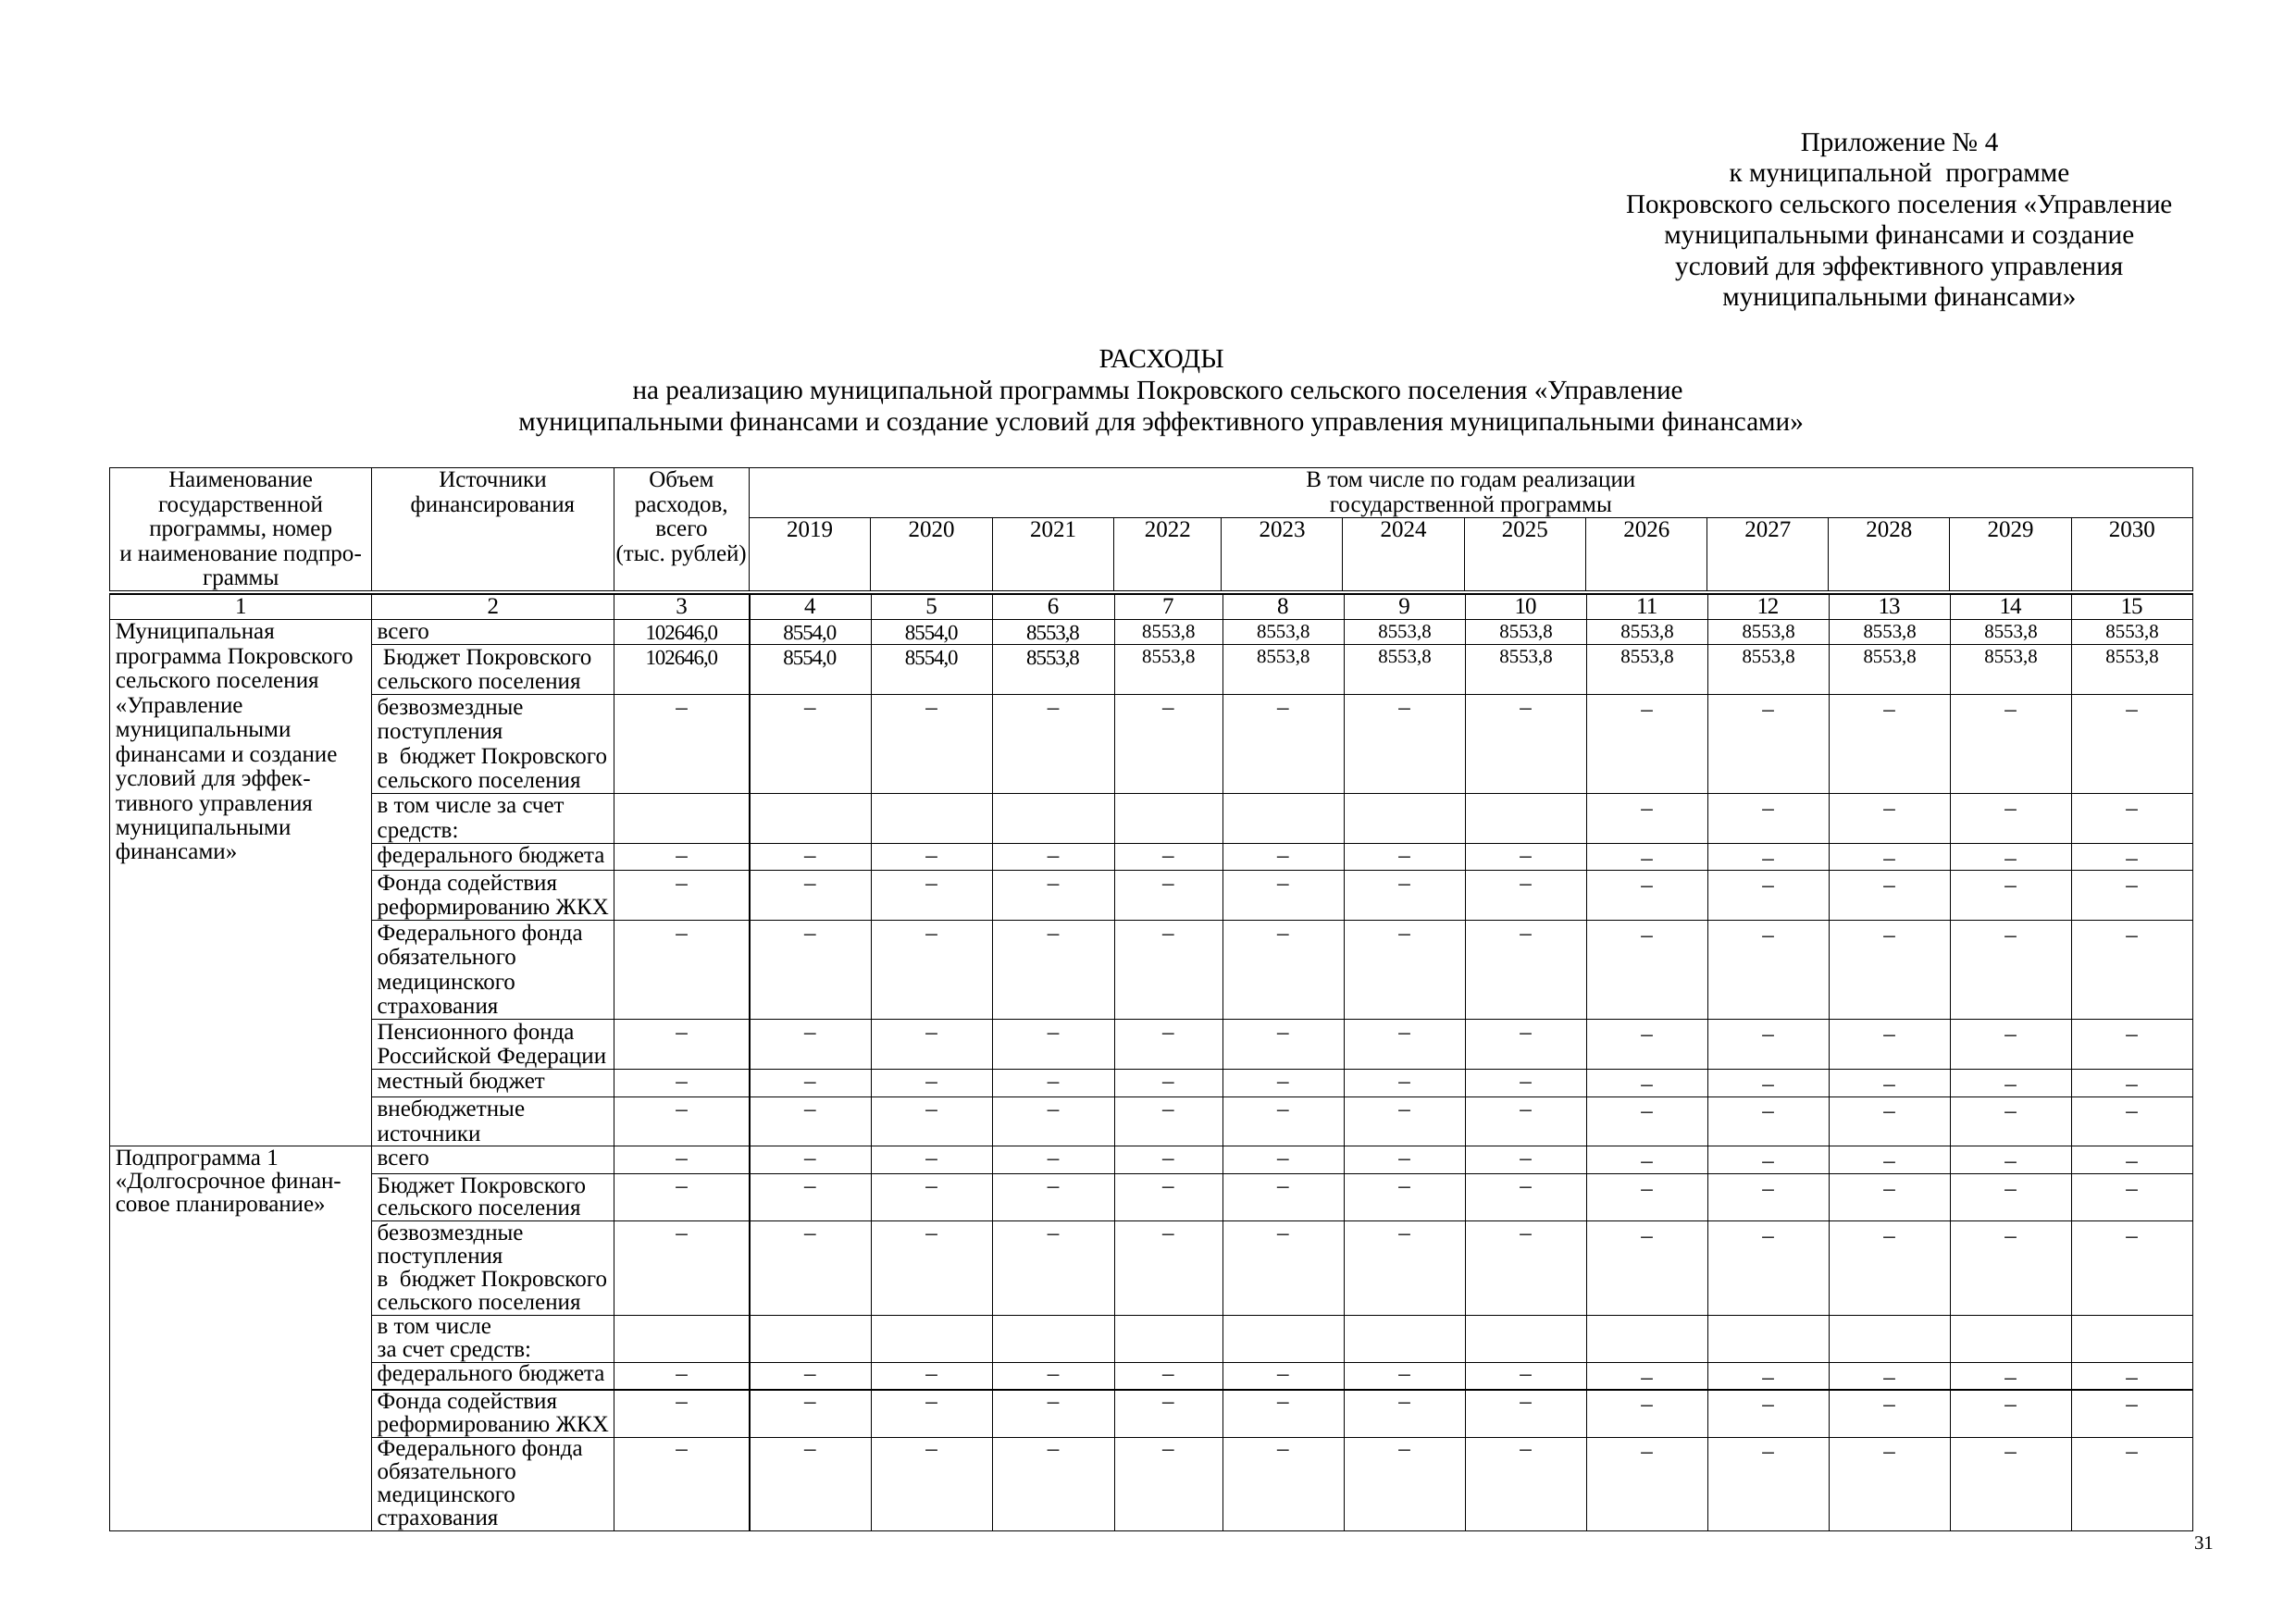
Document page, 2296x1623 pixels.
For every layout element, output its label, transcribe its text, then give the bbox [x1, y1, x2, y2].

table_cell – [1115, 1146, 1222, 1173]
table_header В том числе по годам реализации государственной программы [750, 468, 2192, 516]
table_cell – [1223, 1070, 1344, 1096]
table_cell – [1830, 844, 1950, 870]
table_cell 8553,8 [1466, 620, 1586, 644]
table_cell – [1708, 1146, 1829, 1173]
table_cell – [751, 1146, 871, 1173]
table_cell – [614, 1020, 749, 1069]
table_cell – [1466, 1020, 1586, 1069]
table_cell Бюджет Покровского сельского поселения [372, 645, 614, 694]
table_cell – [872, 1438, 992, 1530]
table_cell 102646,0 [614, 645, 749, 694]
table_cell – [1587, 844, 1707, 870]
table_cell 8553,8 [1345, 645, 1465, 694]
text на реализацию муниципальной программы Покровского сельского поселения «Управление муниципальными финансами и создание условий для эффективного управления муниципальными финансами» [109, 374, 2214, 436]
table_cell – [1466, 1363, 1586, 1389]
table_cell – [1708, 1363, 1829, 1389]
table_cell – [1708, 1221, 1829, 1315]
table_cell – [1830, 871, 1950, 920]
table_cell – [1115, 695, 1222, 793]
table_cell 102646,0 [614, 620, 749, 644]
table_header 4 [751, 595, 871, 619]
table_cell – [2072, 1097, 2192, 1146]
table_cell в том числе за счет средств: [372, 794, 614, 843]
table_cell 8553,8 [1951, 620, 2071, 644]
table_cell 2027 [1707, 518, 1828, 590]
table_cell – [1115, 1363, 1222, 1389]
table_cell 8553,8 [993, 645, 1114, 694]
table_cell – [1115, 1070, 1222, 1096]
table_cell – [1951, 695, 2071, 793]
table_cell – [2072, 695, 2192, 793]
table_cell – [1830, 921, 1950, 1019]
table_cell – [993, 1391, 1114, 1436]
table_header 6 [993, 595, 1114, 619]
table_cell – [1115, 1020, 1222, 1069]
table_cell – [1345, 1221, 1465, 1315]
table_cell – [1708, 1438, 1829, 1530]
table_cell – [1345, 1174, 1465, 1220]
table_cell федерального бюджета [372, 1363, 614, 1389]
table_header 2 [372, 595, 614, 619]
table_cell – [1345, 1097, 1465, 1146]
table_cell 8553,8 [1830, 645, 1950, 694]
table_cell – [872, 1174, 992, 1220]
table_cell 8553,8 [1830, 620, 1950, 644]
table_cell – [1830, 1146, 1950, 1173]
table_header Наименование государственной программы, номер и наименование подпрограммы [110, 468, 371, 590]
text Покровского сельского поселения «Управление [1585, 188, 2214, 218]
table_cell – [1115, 871, 1222, 920]
table_cell 8553,8 [1115, 645, 1222, 694]
table_cell – [1830, 1391, 1950, 1436]
table_cell – [614, 1146, 749, 1173]
table_cell – [1708, 695, 1829, 793]
table_cell – [614, 1097, 749, 1146]
table_header Источники финансирования [372, 468, 614, 590]
table_cell – [1223, 844, 1344, 870]
table_cell [614, 794, 749, 843]
table_cell – [1115, 1221, 1222, 1315]
table_cell 8553,8 [1115, 620, 1222, 644]
table_cell – [2072, 1438, 2192, 1530]
table_cell 8553,8 [1708, 645, 1829, 694]
table_cell 2020 [871, 518, 992, 590]
table_cell – [1115, 844, 1222, 870]
table_cell – [1223, 921, 1344, 1019]
table_cell 8553,8 [2072, 645, 2192, 694]
table_cell 2025 [1465, 518, 1585, 590]
table_cell Подпрограмма 1 «Долгосрочное финан-совое планирование» [110, 1146, 371, 1530]
text к муниципальной программе [1585, 156, 2214, 188]
table_cell 2019 [750, 518, 870, 590]
table_cell всего [372, 1146, 614, 1173]
table_header 7 [1115, 595, 1222, 619]
table_cell – [1223, 1020, 1344, 1069]
table_cell – [1951, 1438, 2071, 1530]
table_cell – [751, 1391, 871, 1436]
table_cell – [1951, 1221, 2071, 1315]
table_cell – [1587, 1391, 1707, 1436]
table_cell – [1223, 1097, 1344, 1146]
table_cell – [1951, 794, 2071, 843]
table_cell – [1951, 1363, 2071, 1389]
table_cell – [1587, 1438, 1707, 1530]
table_cell – [1830, 695, 1950, 793]
table_cell [1223, 1316, 1344, 1362]
table_cell 8554,0 [751, 645, 871, 694]
table_cell – [1587, 871, 1707, 920]
table_cell – [872, 921, 992, 1019]
table_cell – [1587, 921, 1707, 1019]
table_cell 8553,8 [1223, 620, 1344, 644]
table_cell – [1830, 1097, 1950, 1146]
table_cell – [614, 1070, 749, 1096]
table_cell – [1830, 1174, 1950, 1220]
table_cell – [2072, 1391, 2192, 1436]
table_cell – [1708, 1391, 1829, 1436]
table_header 11 [1587, 595, 1707, 619]
table_cell – [1830, 1221, 1950, 1315]
table_cell – [1587, 1174, 1707, 1220]
table_cell – [614, 871, 749, 920]
table_cell – [1466, 1146, 1586, 1173]
table_cell 8553,8 [1345, 620, 1465, 644]
table_cell – [2072, 1363, 2192, 1389]
table_cell 2022 [1114, 518, 1221, 590]
table_cell – [751, 695, 871, 793]
table_cell – [1345, 1146, 1465, 1173]
table_cell – [1115, 1174, 1222, 1220]
table_cell – [1708, 794, 1829, 843]
table_cell 8554,0 [751, 620, 871, 644]
table_cell – [2072, 921, 2192, 1019]
table_cell 2028 [1829, 518, 1949, 590]
table_cell – [1345, 921, 1465, 1019]
table_cell – [1115, 1391, 1222, 1436]
table_cell – [614, 1391, 749, 1436]
table_cell [614, 1316, 749, 1362]
table_cell – [1466, 921, 1586, 1019]
table_cell – [993, 1020, 1114, 1069]
table_cell – [1345, 1438, 1465, 1530]
table_cell [2072, 1316, 2192, 1362]
table_cell федерального бюджета [372, 844, 614, 870]
table_header 8 [1223, 595, 1344, 619]
table_cell – [872, 695, 992, 793]
table_cell – [1951, 1174, 2071, 1220]
table_cell [1345, 794, 1465, 843]
table_cell 8553,8 [2072, 620, 2192, 644]
table_cell 8553,8 [1466, 645, 1586, 694]
table_cell 2024 [1343, 518, 1464, 590]
table_cell 2021 [993, 518, 1113, 590]
table_cell – [1951, 1070, 2071, 1096]
table_cell – [1466, 1438, 1586, 1530]
table_cell – [2072, 871, 2192, 920]
table_cell 2023 [1222, 518, 1342, 590]
table_cell – [1466, 844, 1586, 870]
table_cell – [1587, 794, 1707, 843]
table_cell – [1223, 1174, 1344, 1220]
table_cell – [1223, 1363, 1344, 1389]
table_cell Бюджет Покровского сельского поселения [372, 1174, 614, 1220]
text РАСХОДЫ [109, 343, 2214, 374]
table_cell – [1223, 1146, 1344, 1173]
table_cell – [751, 1221, 871, 1315]
table_cell – [1345, 1363, 1465, 1389]
table_cell [1587, 1316, 1707, 1362]
table_cell [1466, 1316, 1586, 1362]
table_cell – [1345, 1391, 1465, 1436]
table_header 5 [872, 595, 992, 619]
table_cell – [2072, 1174, 2192, 1220]
table_cell – [872, 844, 992, 870]
table_cell – [1587, 1363, 1707, 1389]
table_cell – [751, 1020, 871, 1069]
table_cell – [993, 921, 1114, 1019]
table_cell – [1587, 1221, 1707, 1315]
table_cell – [1223, 1221, 1344, 1315]
table_cell – [1708, 921, 1829, 1019]
table_cell – [1466, 1070, 1586, 1096]
table_cell в том числе за счет средств: [372, 1316, 614, 1362]
table_cell – [993, 1363, 1114, 1389]
table_cell 8553,8 [993, 620, 1114, 644]
table_cell [1115, 1316, 1222, 1362]
table_header 14 [1951, 595, 2071, 619]
table_cell – [2072, 844, 2192, 870]
text условий для эффективного управления муниципальными финансами» [1585, 250, 2214, 312]
table_cell – [1345, 1070, 1465, 1096]
table_cell – [1951, 1391, 2071, 1436]
table_cell – [751, 1438, 871, 1530]
table_cell [993, 1316, 1114, 1362]
table_cell – [1951, 871, 2071, 920]
table_cell – [993, 844, 1114, 870]
table_cell Пенсионного фонда Российской Федерации [372, 1020, 614, 1069]
table_cell – [993, 1174, 1114, 1220]
table_cell [1345, 1316, 1465, 1362]
table_cell 8554,0 [872, 645, 992, 694]
table_cell Фонда содействия реформированию ЖКХ [372, 871, 614, 920]
table_cell местный бюджет [372, 1070, 614, 1096]
table_cell – [751, 1174, 871, 1220]
table_cell [1223, 794, 1344, 843]
table_cell – [1466, 1391, 1586, 1436]
table_cell – [1223, 871, 1344, 920]
table_cell – [872, 1097, 992, 1146]
table_header Объем расходов, всего (тыс. рублей) [614, 468, 749, 590]
text муниципальными финансами и создание [1585, 218, 2214, 250]
table_cell – [1466, 1174, 1586, 1220]
table_cell [1708, 1316, 1829, 1362]
table_cell – [614, 921, 749, 1019]
table_cell – [2072, 1146, 2192, 1173]
table_cell [751, 794, 871, 843]
table_cell 2029 [1950, 518, 2071, 590]
table_cell – [1587, 1070, 1707, 1096]
table_cell – [1345, 871, 1465, 920]
table_cell – [1466, 695, 1586, 793]
table_cell – [1830, 1070, 1950, 1096]
table_cell 8554,0 [872, 620, 992, 644]
table_cell – [751, 871, 871, 920]
table_header 15 [2072, 595, 2192, 619]
table_cell безвозмездные поступления в бюджет Покровского сельского поселения [372, 1221, 614, 1315]
table_cell – [993, 1221, 1114, 1315]
table_cell – [872, 1221, 992, 1315]
table_cell – [872, 1020, 992, 1069]
table_cell – [1466, 1221, 1586, 1315]
table_cell – [751, 1097, 871, 1146]
table_cell – [1951, 921, 2071, 1019]
table_cell – [1830, 1020, 1950, 1069]
table_cell – [751, 921, 871, 1019]
table_cell – [1587, 1097, 1707, 1146]
table_cell – [1587, 1146, 1707, 1173]
table_cell – [872, 1146, 992, 1173]
table_cell – [1223, 1438, 1344, 1530]
table_header 9 [1345, 595, 1465, 619]
table_cell – [1466, 871, 1586, 920]
text Приложение № 4 [1585, 126, 2214, 156]
table_cell [872, 794, 992, 843]
table_cell внебюджетные источники [372, 1097, 614, 1146]
table_header 10 [1466, 595, 1586, 619]
table_cell – [1951, 1020, 2071, 1069]
table_cell 8553,8 [1587, 645, 1707, 694]
table_cell [993, 794, 1114, 843]
table_cell – [614, 1221, 749, 1315]
table_cell – [1830, 1363, 1950, 1389]
table_cell – [993, 1438, 1114, 1530]
table_cell – [1223, 1391, 1344, 1436]
table_header 3 [614, 595, 749, 619]
table_cell – [1115, 921, 1222, 1019]
table_cell – [1587, 1020, 1707, 1069]
table_cell – [1708, 1020, 1829, 1069]
table_cell [1115, 794, 1222, 843]
table_cell – [1708, 1070, 1829, 1096]
table_cell – [1587, 695, 1707, 793]
table_cell – [1830, 1438, 1950, 1530]
table_cell – [1951, 844, 2071, 870]
table_cell Муниципальная программа Покровского сельского поселения «Управление муниципальными финансами и создание условий для эффективного управления муниципальными финансами» [110, 620, 371, 1146]
table_cell – [1708, 871, 1829, 920]
table_cell 8553,8 [1587, 620, 1707, 644]
table_cell – [1951, 1146, 2071, 1173]
table_cell Федерального фонда обязательного медицинского страхования [372, 1438, 614, 1530]
table_cell [1466, 794, 1586, 843]
table_cell – [1830, 794, 1950, 843]
table_cell – [1345, 695, 1465, 793]
table_cell – [1708, 1097, 1829, 1146]
table_cell [751, 1316, 871, 1362]
table_cell – [614, 695, 749, 793]
table_cell всего [372, 620, 614, 644]
table_cell – [1951, 1097, 2071, 1146]
table_cell 2030 [2072, 518, 2192, 590]
table_cell – [1345, 1020, 1465, 1069]
table_cell – [1223, 695, 1344, 793]
table_header 1 [110, 595, 371, 619]
table_cell [1830, 1316, 1950, 1362]
table_cell – [872, 871, 992, 920]
table_cell – [2072, 1070, 2192, 1096]
table_cell – [872, 1070, 992, 1096]
table_cell – [993, 871, 1114, 920]
table_cell – [993, 695, 1114, 793]
table_cell – [993, 1146, 1114, 1173]
table_cell – [1708, 844, 1829, 870]
table_cell – [1345, 844, 1465, 870]
table_cell – [751, 844, 871, 870]
table_cell – [1115, 1438, 1222, 1530]
table_header 13 [1830, 595, 1950, 619]
table_cell – [751, 1070, 871, 1096]
table_cell – [614, 1363, 749, 1389]
table_cell [872, 1316, 992, 1362]
table_cell 2026 [1586, 518, 1706, 590]
table_cell [1951, 1316, 2071, 1362]
table_cell 8553,8 [1708, 620, 1829, 644]
table_cell – [872, 1363, 992, 1389]
table_header 12 [1708, 595, 1829, 619]
table_cell – [872, 1391, 992, 1436]
table_cell – [993, 1097, 1114, 1146]
table_cell – [1466, 1097, 1586, 1146]
table_cell 8553,8 [1951, 645, 2071, 694]
table_cell – [614, 1174, 749, 1220]
table_cell – [2072, 1020, 2192, 1069]
table_cell безвозмездные поступления в бюджет Покровского сельского поселения [372, 695, 614, 793]
table_cell – [614, 1438, 749, 1530]
table_cell – [2072, 1221, 2192, 1315]
table_cell – [993, 1070, 1114, 1096]
table_cell – [1708, 1174, 1829, 1220]
table_cell – [1115, 1097, 1222, 1146]
table_cell Фонда содействия реформированию ЖКХ [372, 1391, 614, 1436]
table_cell – [614, 844, 749, 870]
table_cell Федерального фонда обязательного медицинского страхования [372, 921, 614, 1019]
table_cell 8553,8 [1223, 645, 1344, 694]
table_cell – [751, 1363, 871, 1389]
table_cell – [2072, 794, 2192, 843]
